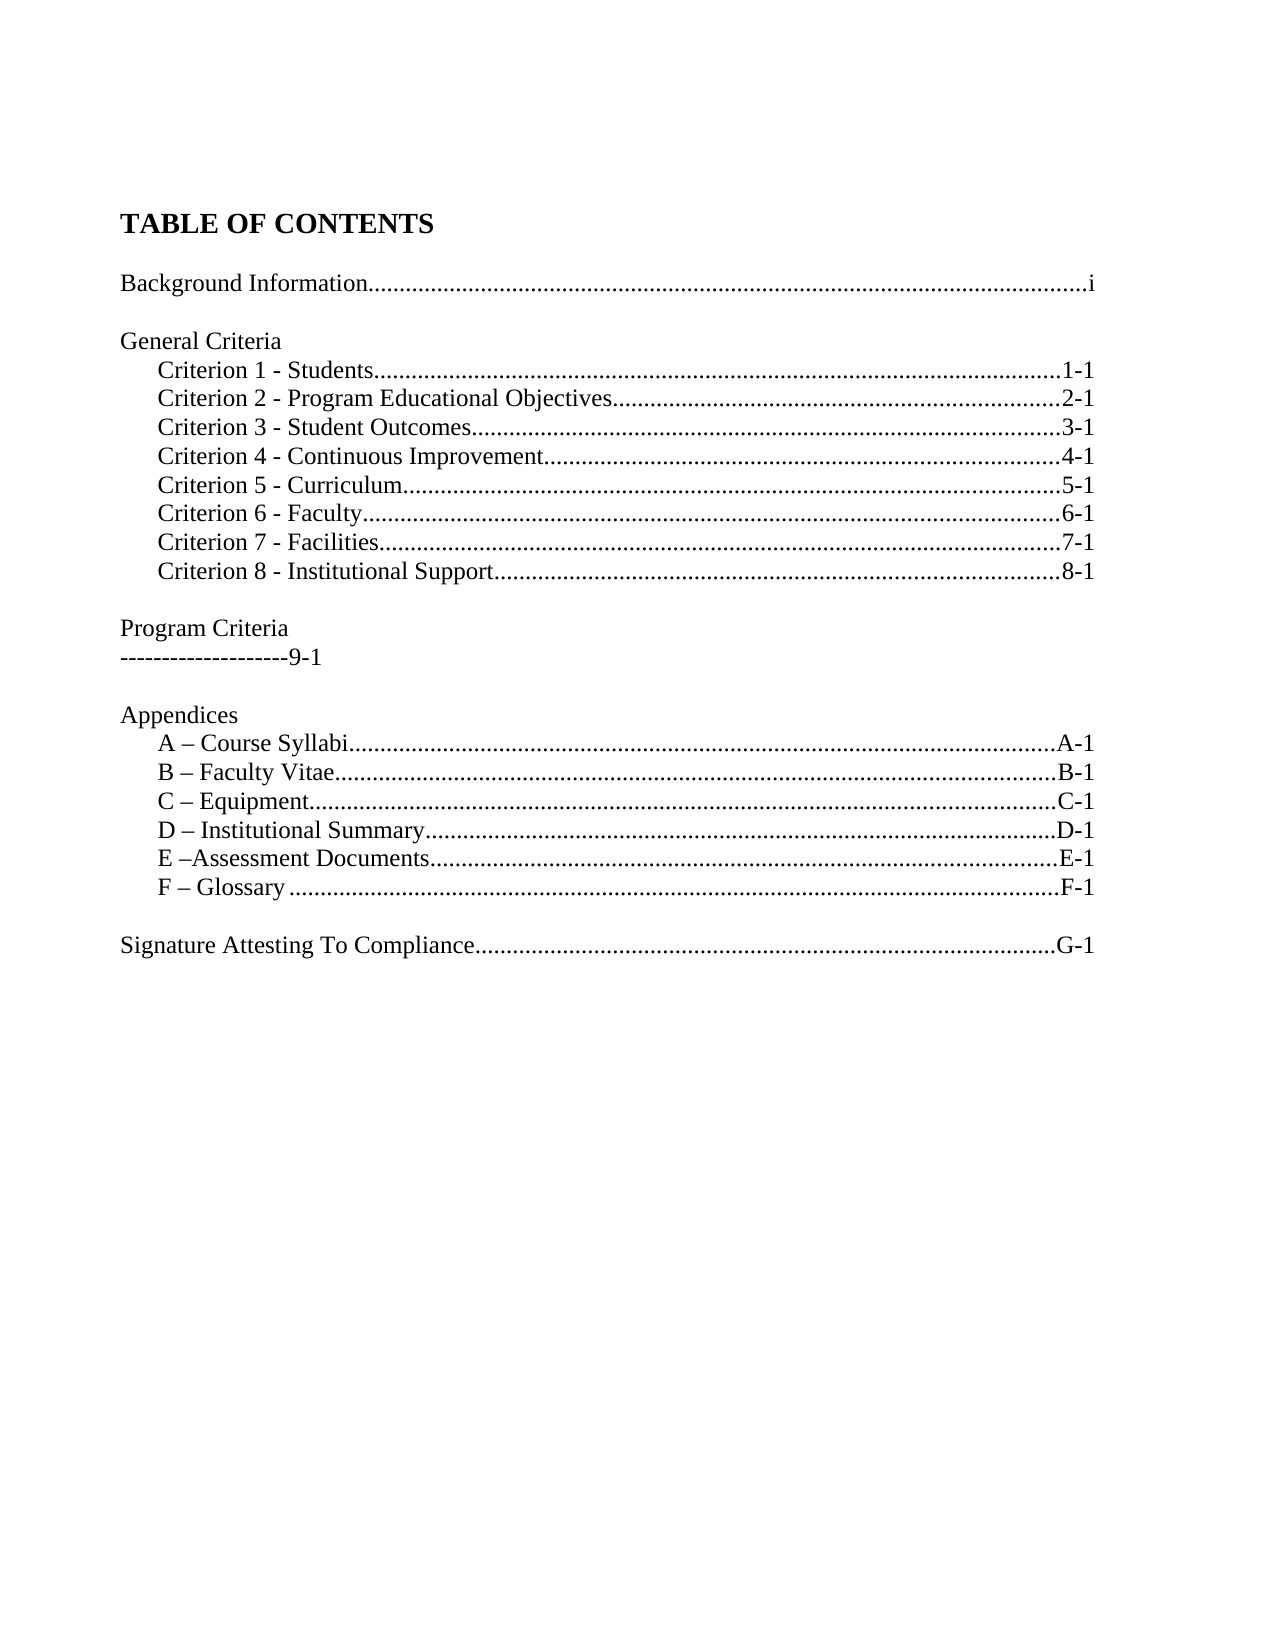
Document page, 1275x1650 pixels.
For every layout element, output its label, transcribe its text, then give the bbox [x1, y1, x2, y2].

text Criterion 5 - Curriculum 5-1 [157, 470, 1170, 498]
text Criterion 1 - Students 1-1 [157, 355, 1170, 383]
text Criterion 3 - Student Outcomes 3-1 [157, 412, 1170, 441]
text Criterion 6 - Faculty 6-1 [157, 498, 1170, 527]
text B – Faculty Vitae B-1 [157, 757, 1170, 786]
text General Criteria [120, 326, 1170, 355]
text F – Glossary F-1 [157, 872, 1170, 901]
text D – Institutional Summary D-1 [157, 815, 1170, 843]
text Criterion 8 - Institutional Support 8-1 [157, 556, 1170, 585]
text E –Assessment Documents E-1 [157, 843, 1170, 872]
text Criterion 7 - Facilities 7-1 [157, 527, 1170, 556]
text Signature Attesting To Compliance G-1 [120, 930, 1170, 958]
text Background Information i [120, 268, 1170, 297]
text A – Course Syllabi A-1 [157, 728, 1170, 757]
subtitle TABLE OF CONTENTS [120, 206, 1170, 240]
text Criterion 2 - Program Educational Objectives 2-1 [157, 383, 1170, 412]
text Appendices [120, 700, 1170, 728]
text Program Criteria 9-1 [120, 613, 1170, 671]
text Criterion 4 - Continuous Improvement 4-1 [157, 441, 1170, 470]
text C – Equipment C-1 [157, 786, 1170, 815]
